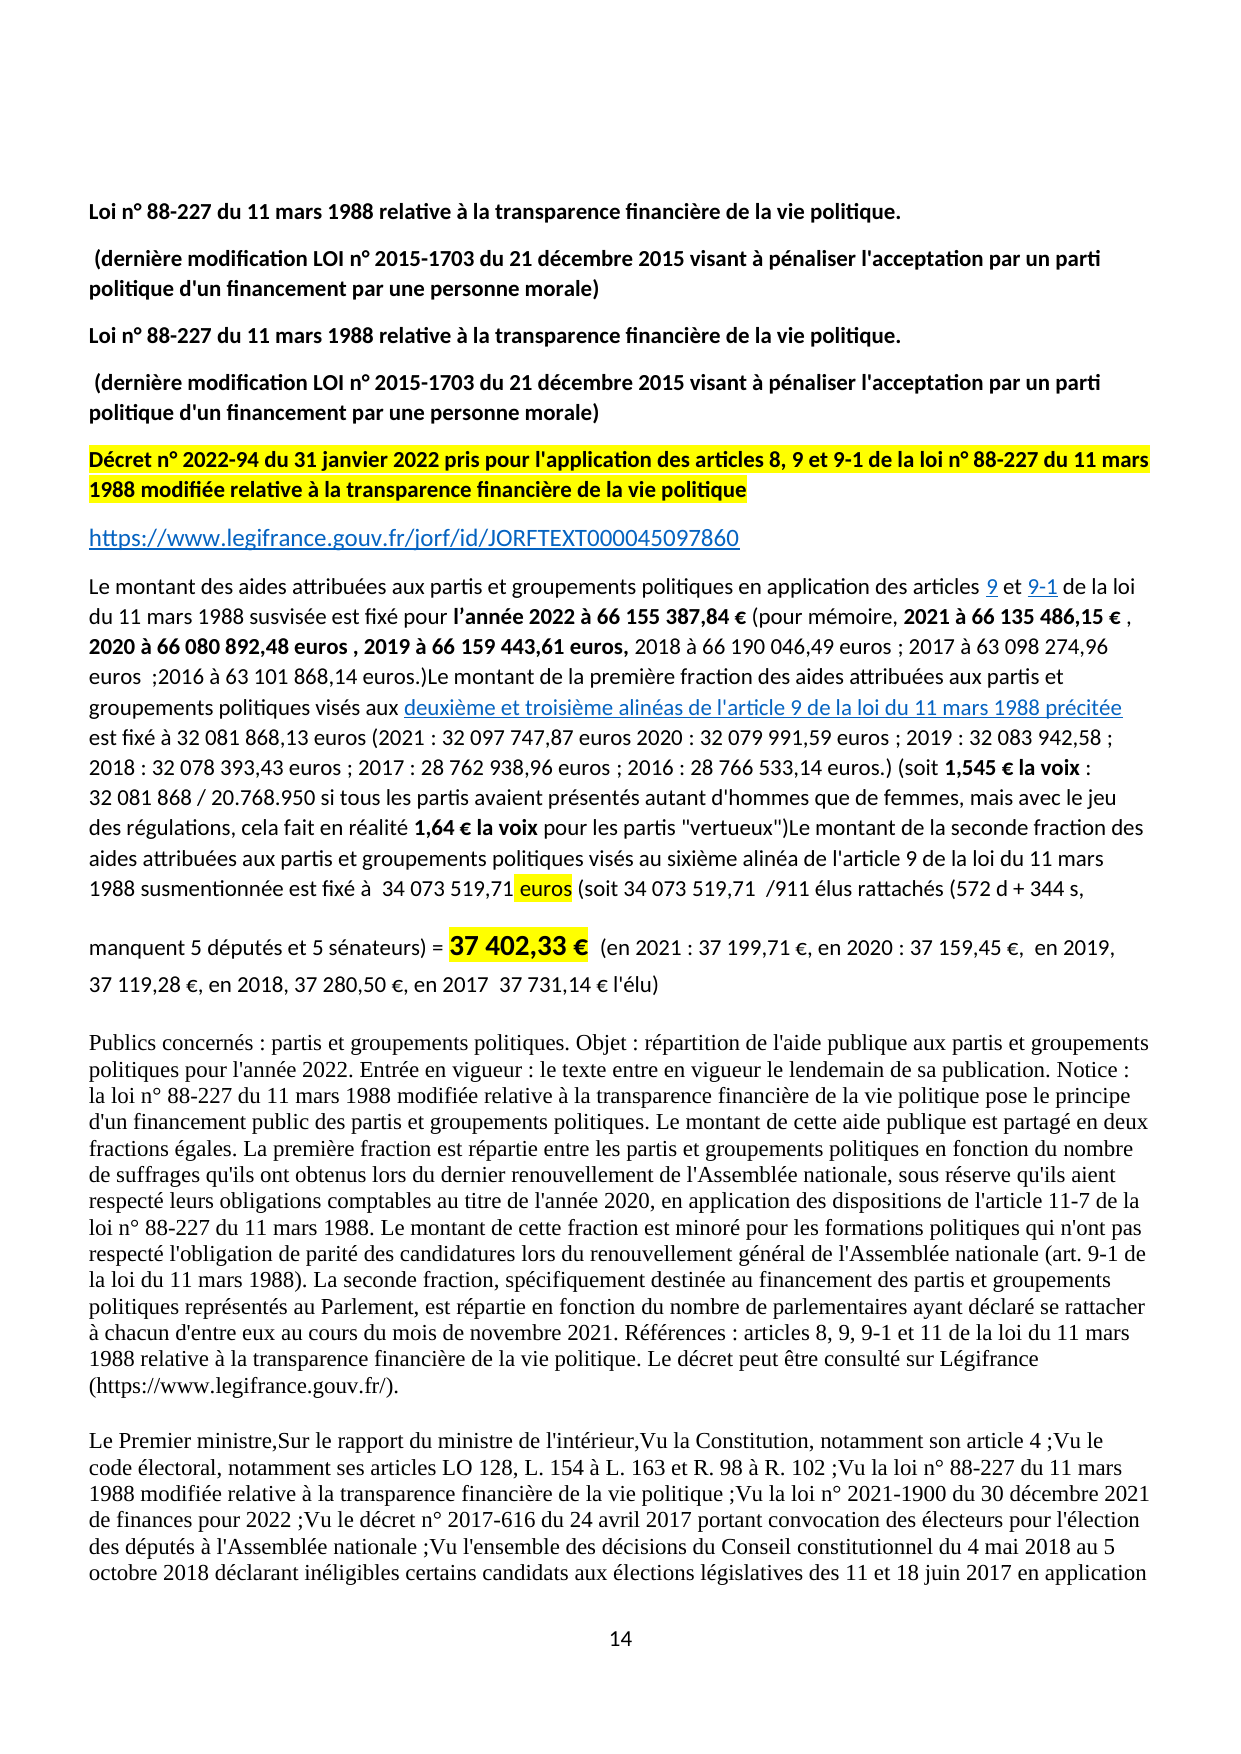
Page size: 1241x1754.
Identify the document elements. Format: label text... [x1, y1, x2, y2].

text Loi n° 88-227 du 11 mars 1988 relative à la transparence financière de la vie politique. [89, 197, 1152, 225]
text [89, 1427, 1152, 1586]
text Loi n° 88-227 du 11 mars 1988 relative à la transparence financière de la vie politique. [89, 321, 1152, 349]
text Décret n° 2022-94 du 31 janvier 2022 pris pour l'application des articles 8, 9 et 9-1 de la loi n° 88-227 du 11 mars 1988 modifiée relative à la transparence financière de la vie politique [89, 445, 1152, 503]
text Le montant des aides attribuées aux partis et groupements politiques en application des articles 9 et 9-1 de la loi du 11 mars 1988 susvisée est fixé pour l’année 2022 à 66 155 387,84 € (pour mémoire, 2021 à 66 135 486,15 € , 2020 à 66 080 892,48 euros , 2019 à 66 159 443,61 euros, 2018 à 66 190 046,49 euros ; 2017 à 63 098 274,96 euros ;2016 à 63 101 868,14 euros.)Le montant de la première fraction des aides attribuées aux partis et groupements politiques visés aux deuxième et troisième alinéas de l'article 9 de la loi du 11 mars 1988 précitée est fixé à 32 081 868,13 euros (2021 : 32 097 747,87 euros 2020 : 32 079 991,59 euros ; 2019 : 32 083 942,58 ; 2018 : 32 078 393,43 euros ; 2017 : 28 762 938,96 euros ; 2016 : 28 766 533,14 euros.) (soit 1,545 € la voix : 32 081 868 / 20.768.950 si tous les partis avaient présentés autant d'hommes que de femmes, mais avec le jeu des régulations, cela fait en réalité 1,64 € la voix pour les partis "vertueux")Le montant de la seconde fraction des aides attribuées aux partis et groupements politiques visés au sixième alinéa de l'article 9 de la loi du 11 mars 1988 susmentionnée est fixé à 34 073 519,71 euros (soit 34 073 519,71 /911 élus rattachés (572 d + 344 s, manquent 5 députés et 5 sénateurs) = 37 402,33 € (en 2021 : 37 199,71 €, en 2020 : 37 159,45 €, en 2019, 37 119,28 €, en 2018, 37 280,50 €, en 2017 37 731,14 € l'élu) [89, 572, 1152, 998]
text (dernière modification LOI n° 2015-1703 du 21 décembre 2015 visant à pénaliser l'acceptation par un parti politique d'un financement par une personne morale) [89, 244, 1152, 302]
text https://www.legifrance.gouv.fr/jorf/id/JORFTEXT000045097860 [89, 522, 1152, 553]
text Publics concernés : partis et groupements politiques. Objet : répartition de l'aide publique aux partis et groupements politiques pour l'année 2022. Entrée en vigueur : le texte entre en vigueur le lendemain de sa publication. Notice : la loi n° 88-227 du 11 mars 1988 modifiée relative à la transparence financière de la vie politique pose le principe d'un financement public des partis et groupements politiques. Le montant de cette aide publique est partagé en deux fractions égales. La première fraction est répartie entre les partis et groupements politiques en fonction du nombre de suffrages qu'ils ont obtenus lors du dernier renouvellement de l'Assemblée nationale, sous réserve qu'ils aient respecté leurs obligations comptables au titre de l'année 2020, en application des dispositions de l'article 11-7 de la loi n° 88-227 du 11 mars 1988. Le montant de cette fraction est minoré pour les formations politiques qui n'ont pas respecté l'obligation de parité des candidatures lors du renouvellement général de l'Assemblée nationale (art. 9-1 de la loi du 11 mars 1988). La seconde fraction, spécifiquement destinée au financement des partis et groupements politiques représentés au Parlement, est répartie en fonction du nombre de parlementaires ayant déclaré se rattacher à chacun d'entre eux au cours du mois de novembre 2021. Références : articles 8, 9, 9-1 et 11 de la loi du 11 mars 1988 relative à la transparence financière de la vie politique. Le décret peut être consulté sur Légifrance (https://www.legifrance.gouv.fr/). [89, 1029, 1152, 1398]
text (dernière modification LOI n° 2015-1703 du 21 décembre 2015 visant à pénaliser l'acceptation par un parti politique d'un financement par une personne morale) [89, 368, 1152, 426]
